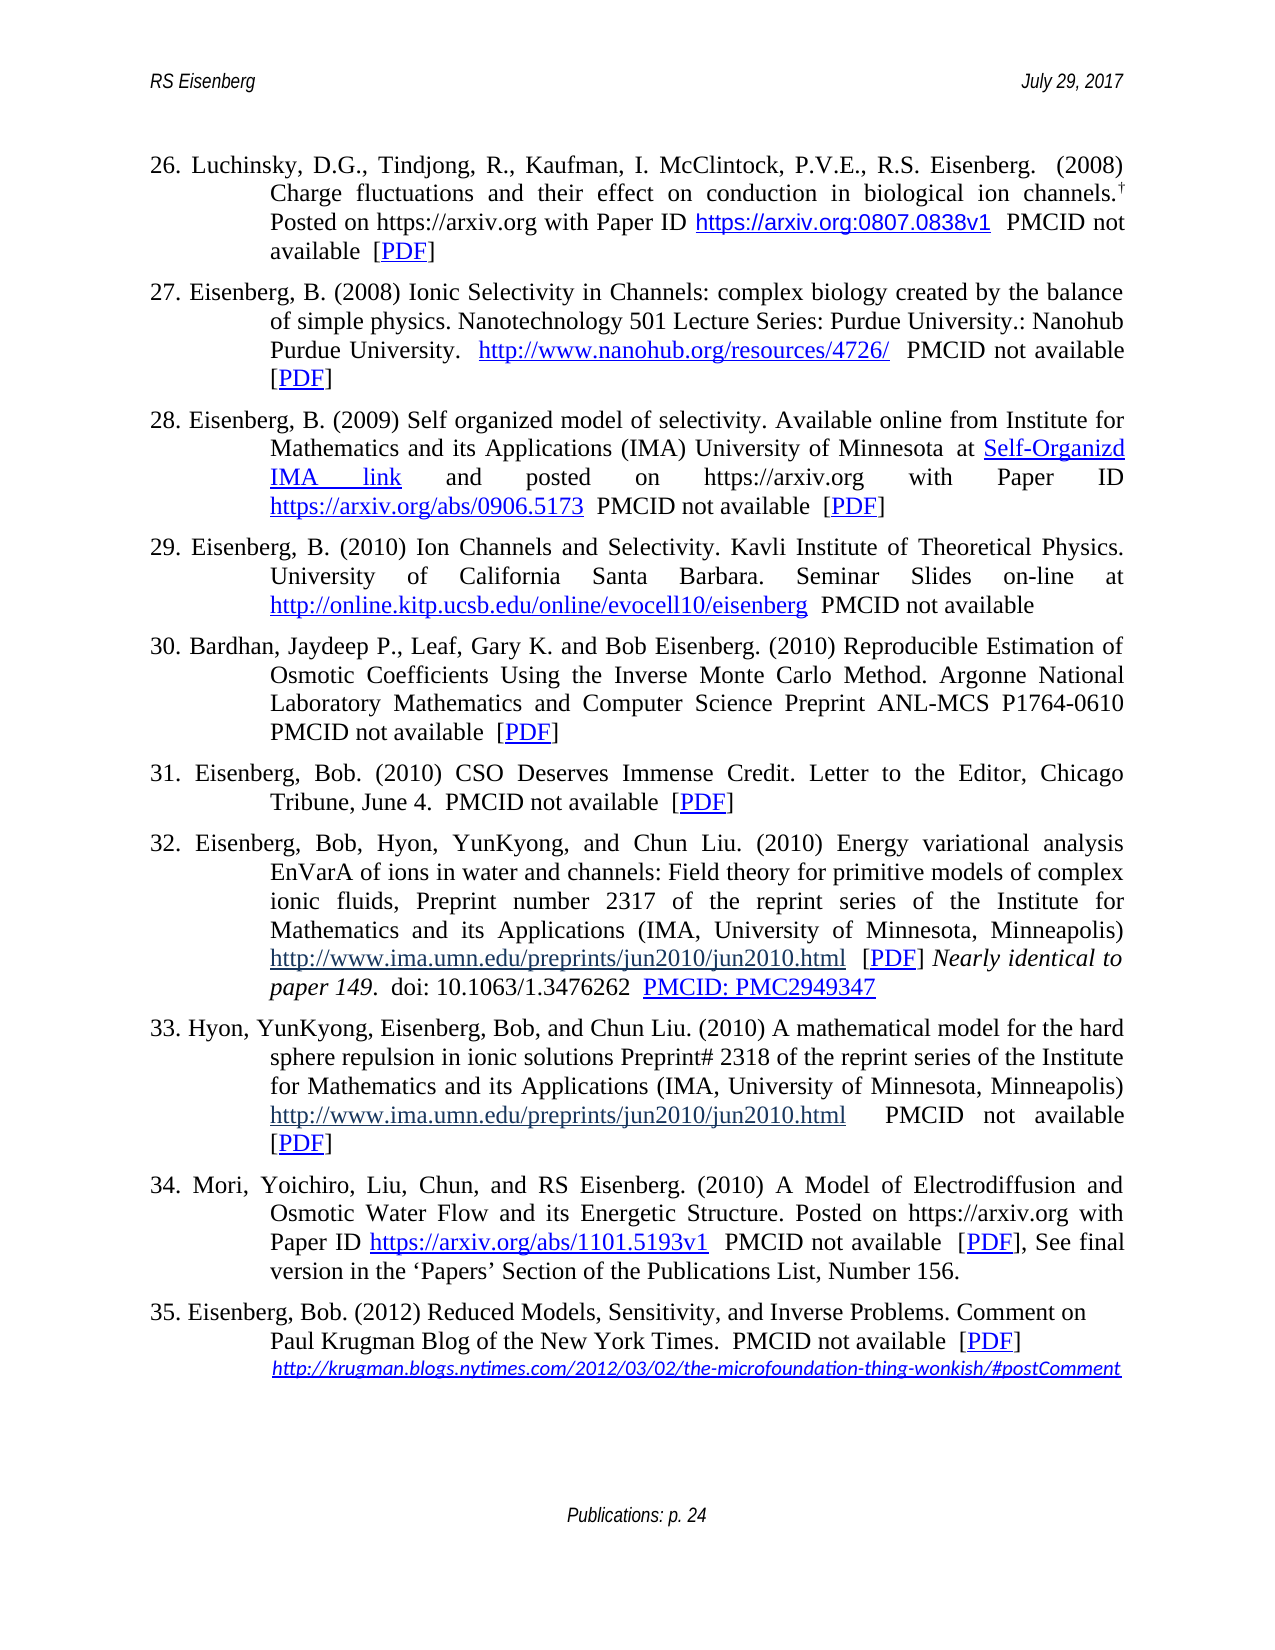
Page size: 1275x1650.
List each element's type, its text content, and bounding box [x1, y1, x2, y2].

text http://krugman.blogs.nytimes.com/2012/03/02/the-microfoundation-thing-wonkish/#postComment [270, 1355, 1125, 1380]
text 28. Eisenberg, B. (2009) Self organized model of selectivity. Available online from Institute for Mathematics and its Applications (IMA) University of Minnesota at Self-Organizd IMA link and posted on https://arxiv.org with Paper ID https://arxiv.org/abs/0906.5173 PMCID not available [PDF] [150, 405, 1125, 520]
text 34. Mori, Yoichiro, Liu, Chun, and RS Eisenberg. (2010) A Model of Electrodiffusion and Osmotic Water Flow and its Energetic Structure. Posted on https://arxiv.org with Paper ID https://arxiv.org/abs/1101.5193v1 PMCID not available [PDF], See final version in the ‘Papers’ Section of the Publications List, Number 156. [150, 1170, 1125, 1285]
text 31. Eisenberg, Bob. (2010) CSO Deserves Immense Credit. Letter to the Editor, Chicago Tribune, June 4. PMCID not available [PDF] [150, 758, 1125, 816]
text 27. Eisenberg, B. (2008) Ionic Selectivity in Channels: complex biology created by the balance of simple physics. Nanotechnology 501 Lecture Series: Purdue University.: Nanohub Purdue University. http://www.nanohub.org/resources/4726/ PMCID not available [PDF] [150, 277, 1125, 392]
text 33. Hyon, YunKyong, Eisenberg, Bob, and Chun Liu. (2010) A mathematical model for the hard sphere repulsion in ionic solutions Preprint# 2318 of the reprint series of the Institute for Mathematics and its Applications (IMA, University of Minnesota, Minneapolis) http://www.ima.umn.edu/preprints/jun2010/jun2010.html PMCID not available [PDF] [150, 1013, 1125, 1157]
text 32. Eisenberg, Bob, Hyon, YunKyong, and Chun Liu. (2010) Energy variational analysis EnVarA of ions in water and channels: Field theory for primitive models of complex ionic fluids, Preprint number 2317 of the reprint series of the Institute for Mathematics and its Applications (IMA, University of Minnesota, Minneapolis) http://www.ima.umn.edu/preprints/jun2010/jun2010.html [PDF] Nearly identical to paper 149. doi: 10.1063/1.3476262 PMCID: PMC2949347 [150, 828, 1125, 1001]
text 30. Bardhan, Jaydeep P., Leaf, Gary K. and Bob Eisenberg. (2010) Reproducible Estimation of Osmotic Coefficients Using the Inverse Monte Carlo Method. Argonne National Laboratory Mathematics and Computer Science Preprint ANL-MCS P1764-0610 PMCID not available [PDF] [150, 631, 1125, 746]
text 29. Eisenberg, B. (2010) Ion Channels and Selectivity. Kavli Institute of Theoretical Physics. University of California Santa Barbara. Seminar Slides on-line at http://online.kitp.ucsb.edu/online/evocell10/eisenberg PMCID not available [150, 532, 1125, 618]
text 26. Luchinsky, D.G., Tindjong, R., Kaufman, I. McClintock, P.V.E., R.S. Eisenberg. (2008) Charge fluctuations and their effect on conduction in biological ion channels.† Posted on https://arxiv.org with Paper ID https://arxiv.org:0807.0838v1 PMCID not available [PDF] [150, 150, 1125, 265]
text 35. Eisenberg, Bob. (2012) Reduced Models, Sensitivity, and Inverse Problems. Comment on Paul Krugman Blog of the New York Times. PMCID not available [PDF] [150, 1297, 1125, 1355]
